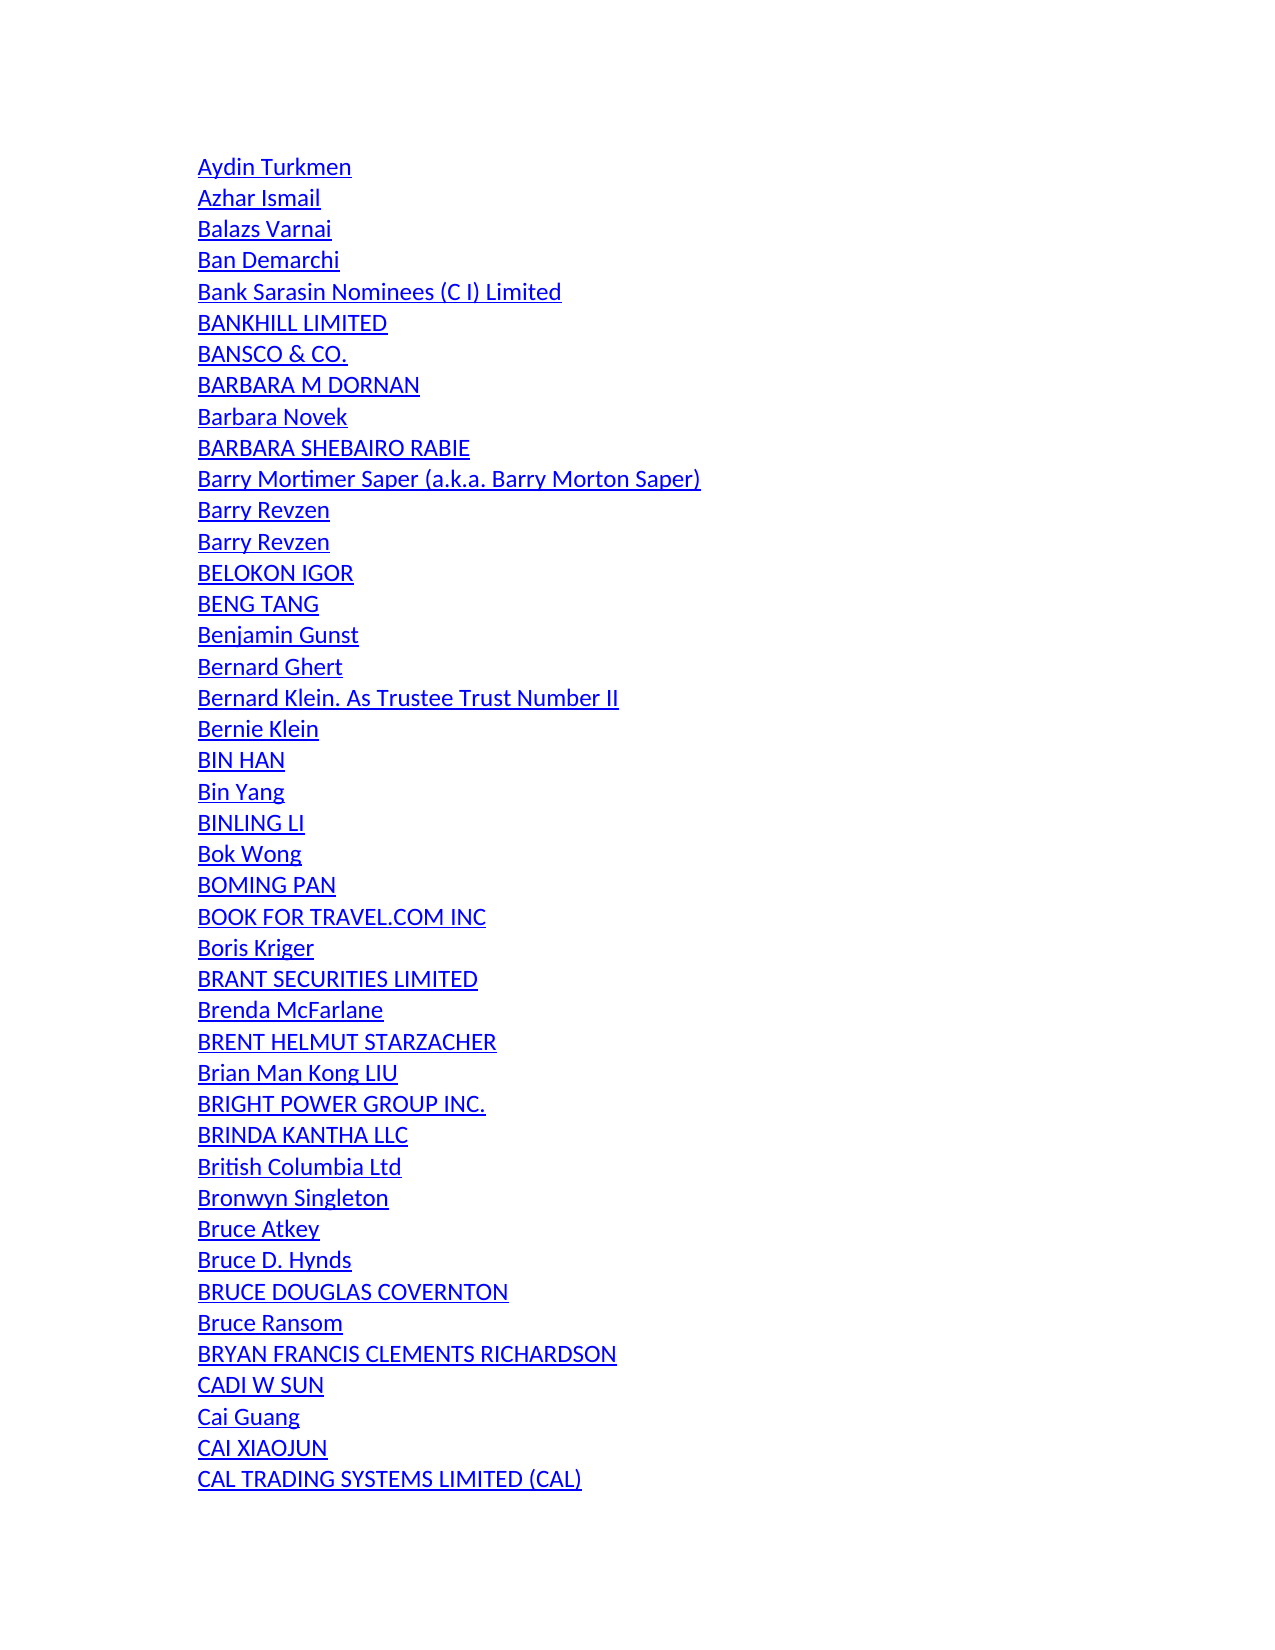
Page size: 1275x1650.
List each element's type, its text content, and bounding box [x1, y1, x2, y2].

table_cell Bank Sarasin Nominees (C I) Limited [186, 275, 1275, 306]
table_cell BRUCE DOUGLAS COVERNTON [186, 1275, 1275, 1306]
table_cell Brenda McFarlane [186, 994, 1275, 1025]
table_cell CAI XIAOJUN [186, 1431, 1275, 1462]
table_cell Cai Guang [186, 1400, 1275, 1431]
table_cell Aydin Turkmen [186, 150, 1275, 181]
table_cell Bernard Klein. As Trustee Trust Number II [186, 681, 1275, 712]
table_cell BANKHILL LIMITED [186, 306, 1275, 337]
table_cell Bronwyn Singleton [186, 1181, 1275, 1212]
table_cell CAL TRADING SYSTEMS LIMITED (CAL) [186, 1463, 1275, 1494]
table_cell CADI W SUN [186, 1369, 1275, 1400]
table_cell British Columbia Ltd [186, 1150, 1275, 1181]
table_cell Barry Revzen [186, 494, 1275, 525]
table_cell BARBARA M DORNAN [186, 369, 1275, 400]
table_cell BOMING PAN [186, 869, 1275, 900]
table_cell BANSCO & CO. [186, 338, 1275, 369]
table_cell BENG TANG [186, 588, 1275, 619]
table_cell Barry Mortimer Saper (a.k.a. Barry Morton Saper) [186, 463, 1275, 494]
table_cell Ban Demarchi [186, 244, 1275, 275]
table_cell BRANT SECURITIES LIMITED [186, 963, 1275, 994]
table_cell Balazs Varnai [186, 213, 1275, 244]
table_cell Boris Kriger [186, 931, 1275, 962]
table_cell Bok Wong [186, 838, 1275, 869]
table_cell Bruce Ransom [186, 1306, 1275, 1337]
table_cell BRENT HELMUT STARZACHER [186, 1025, 1275, 1056]
table_cell BRIGHT POWER GROUP INC. [186, 1088, 1275, 1119]
table_cell Bruce D. Hynds [186, 1244, 1275, 1275]
table_cell BARBARA SHEBAIRO RABIE [186, 431, 1275, 462]
table_cell BRINDA KANTHA LLC [186, 1119, 1275, 1150]
table_cell BELOKON IGOR [186, 556, 1275, 587]
table_cell BOOK FOR TRAVEL.COM INC [186, 900, 1275, 931]
table_cell Brian Man Kong LIU [186, 1056, 1275, 1087]
table_cell Bernie Klein [186, 713, 1275, 744]
table_cell Azhar Ismail [186, 181, 1275, 212]
table_cell Barbara Novek [186, 400, 1275, 431]
table_cell BRYAN FRANCIS CLEMENTS RICHARDSON [186, 1338, 1275, 1369]
table_cell Benjamin Gunst [186, 619, 1275, 650]
table_cell BINLING LI [186, 806, 1275, 837]
table_cell Bernard Ghert [186, 650, 1275, 681]
table_cell BIN HAN [186, 744, 1275, 775]
table_cell Bin Yang [186, 775, 1275, 806]
table_cell Bruce Atkey [186, 1213, 1275, 1244]
table_cell Barry Revzen [186, 525, 1275, 556]
